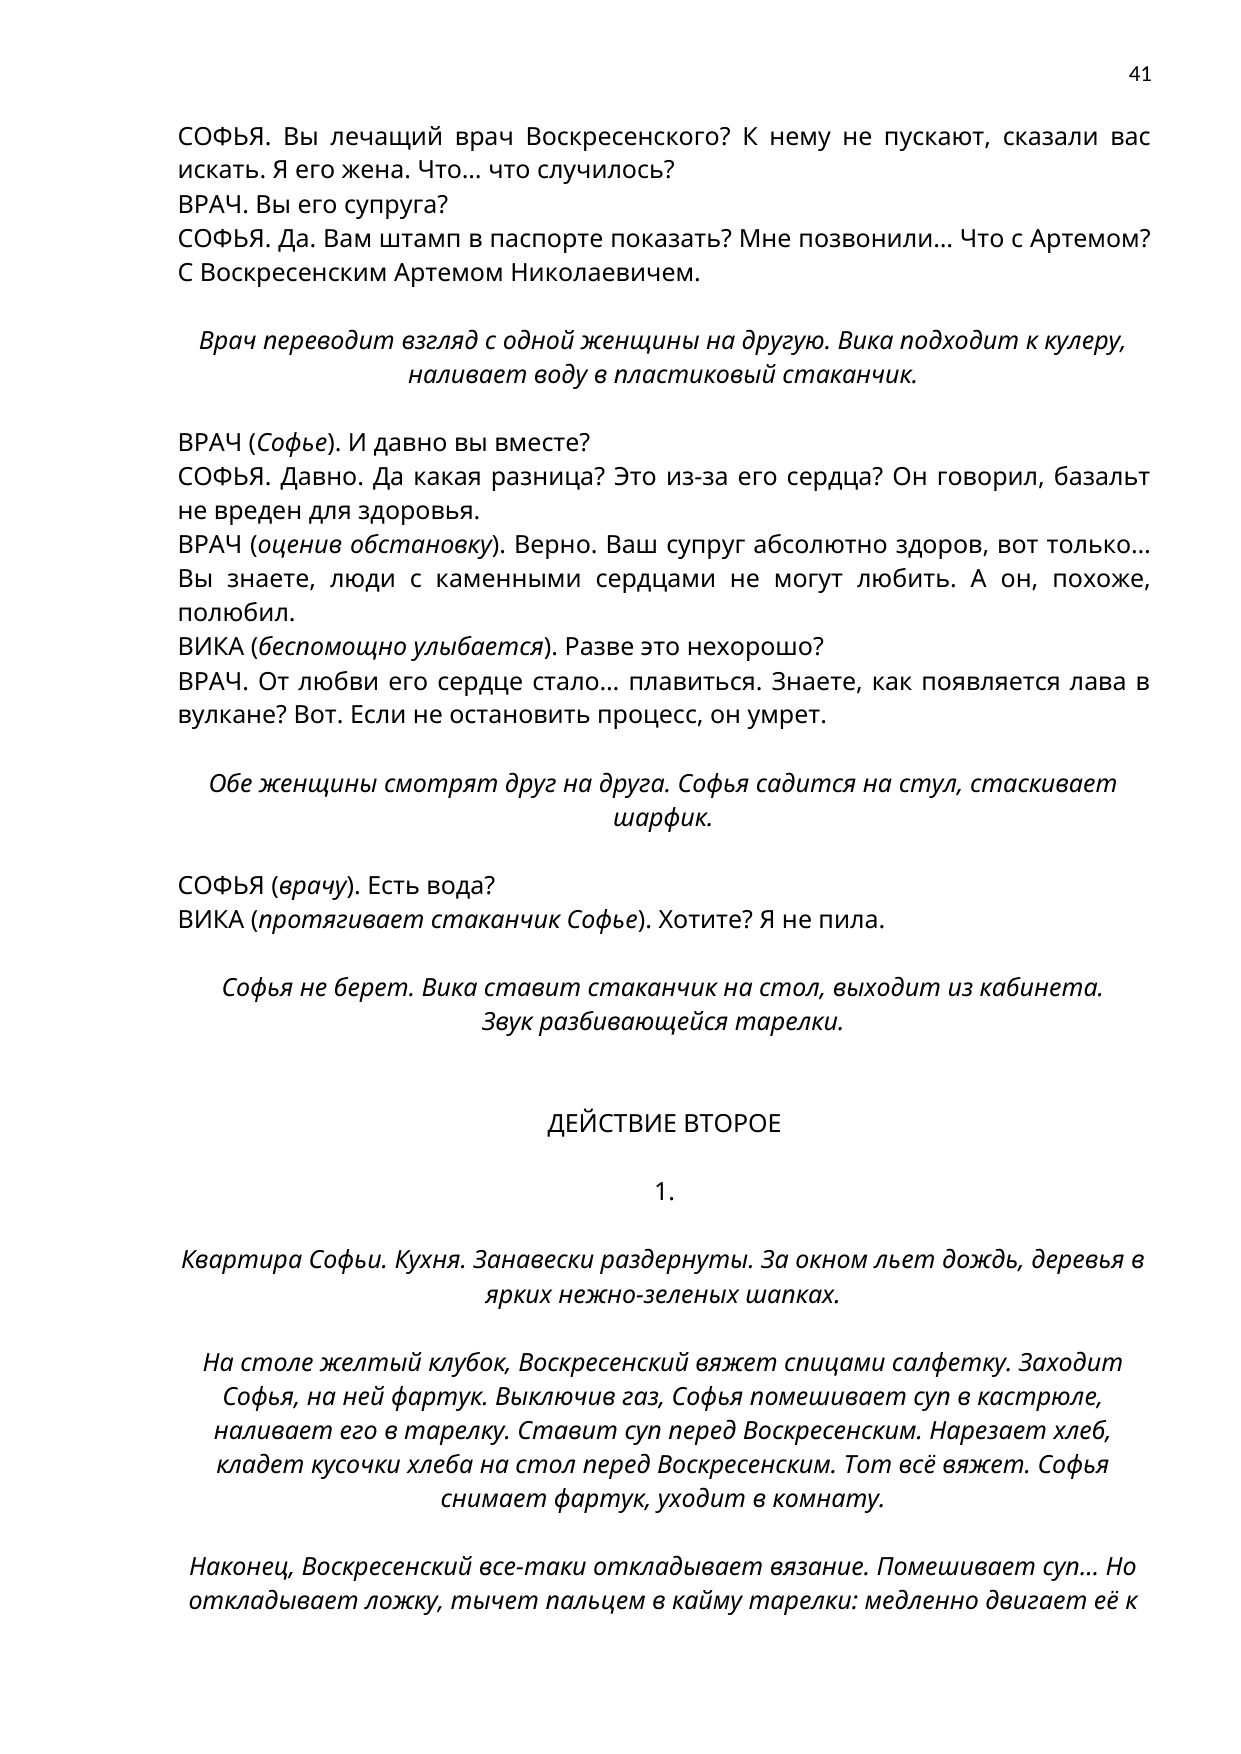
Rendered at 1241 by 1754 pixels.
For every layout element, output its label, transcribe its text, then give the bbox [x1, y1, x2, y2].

text ВИКА (протягивает стаканчик Софье). Хотите? Я не пила. [177, 902, 1152, 936]
text ВРАЧ. От любви его сердце стало… плавиться. Знаете, как появляется лава в вулкане? Вот. Если не остановить процесс, он умрет. [177, 663, 1152, 731]
text 1. [177, 1174, 1152, 1208]
text ВИКА (беспомощно улыбается). Разве это нехорошо? [177, 629, 1152, 663]
text СОФЬЯ (врачу). Есть вода? [177, 867, 1152, 902]
text ВРАЧ (Софье). И давно вы вместе? [177, 425, 1152, 459]
text На столе желтый клубок, Воскресенский вяжет спицами салфетку. Заходит Софья, на ней фартук. Выключив газ, Софья помешивает суп в кастрюле, наливает его в тарелку. Ставит суп перед Воскресенским. Нарезает хлеб, кладет кусочки хлеба на стол перед Воскресенским. Тот всё вяжет. Софья снимает фартук, уходит в комнату. [177, 1344, 1152, 1515]
text СОФЬЯ. Да. Вам штамп в паспорте показать? Мне позвонили… Что с Артемом? С Воскресенским Артемом Николаевичем. [177, 220, 1152, 288]
text ВРАЧ. Вы его супруга? [177, 186, 1152, 220]
text ДЕЙСТВИЕ ВТОРОЕ [177, 1106, 1152, 1140]
text Обе женщины смотрят друг на друга. Софья садится на стул, стаскивает шарфик. [177, 765, 1152, 833]
text СОФЬЯ. Давно. Да какая разница? Это из-за его сердца? Он говорил, базальт не вреден для здоровья. [177, 459, 1152, 527]
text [177, 1549, 1152, 1617]
text Квартира Софьи. Кухня. Занавески раздернуты. За окном льет дождь, деревья в ярких нежно-зеленых шапках. [177, 1242, 1152, 1310]
text Софья не берет. Вика ставит стаканчик на стол, выходит из кабинета. [177, 970, 1152, 1004]
text Звук разбивающейся тарелки. [177, 1004, 1152, 1038]
text ВРАЧ (оценив обстановку). Верно. Ваш супруг абсолютно здоров, вот только… Вы знаете, люди с каменными сердцами не могут любить. А он, похоже, полюбил. [177, 527, 1152, 629]
text Врач переводит взгляд с одной женщины на другую. Вика подходит к кулеру, наливает воду в пластиковый стаканчик. [177, 322, 1152, 391]
text СОФЬЯ. Вы лечащий врач Воскресенского? К нему не пускают, сказали вас искать. Я его жена. Что… что случилось? [177, 118, 1152, 186]
